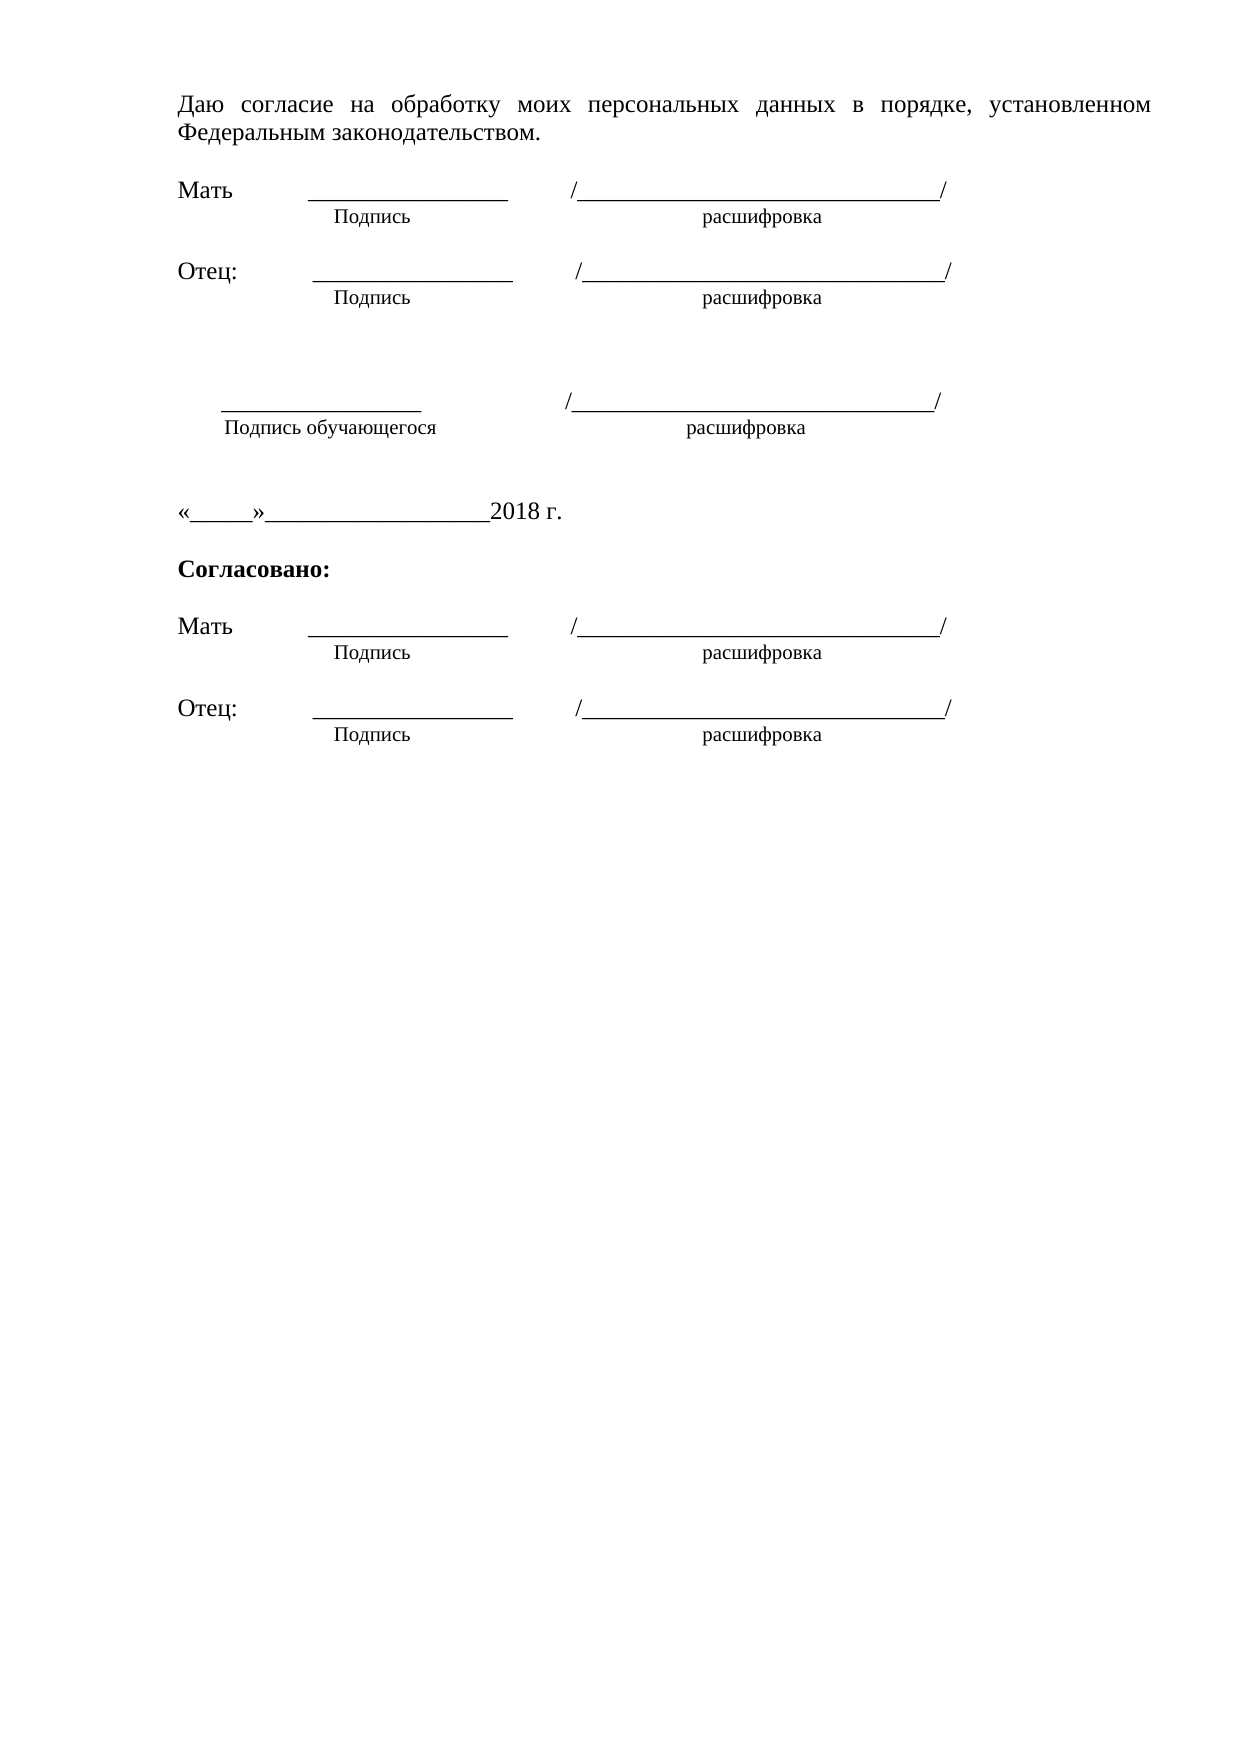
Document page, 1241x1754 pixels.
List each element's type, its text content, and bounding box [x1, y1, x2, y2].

text Отец: ________________ /_____________________________/ [177, 256, 1152, 285]
text Отец: ________________ /_____________________________/ [177, 693, 1152, 722]
text ________________ /_____________________________/ [177, 386, 1152, 415]
text Подпись расшифровка [177, 204, 1152, 228]
text «_____»__________________2018 г. [177, 496, 1152, 525]
text Подпись расшифровка [177, 722, 1152, 746]
text Даю согласие на обработку моих персональных данных в порядке, установленном Федеральным законодательством. [177, 89, 1152, 146]
text Согласовано: [177, 554, 1152, 583]
text Подпись обучающегося расшифровка [177, 415, 1152, 439]
text Мать ________________ /_____________________________/ [177, 611, 1152, 640]
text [177, 175, 1152, 204]
text Подпись расшифровка [177, 640, 1152, 664]
text Подпись расшифровка [177, 285, 1152, 309]
